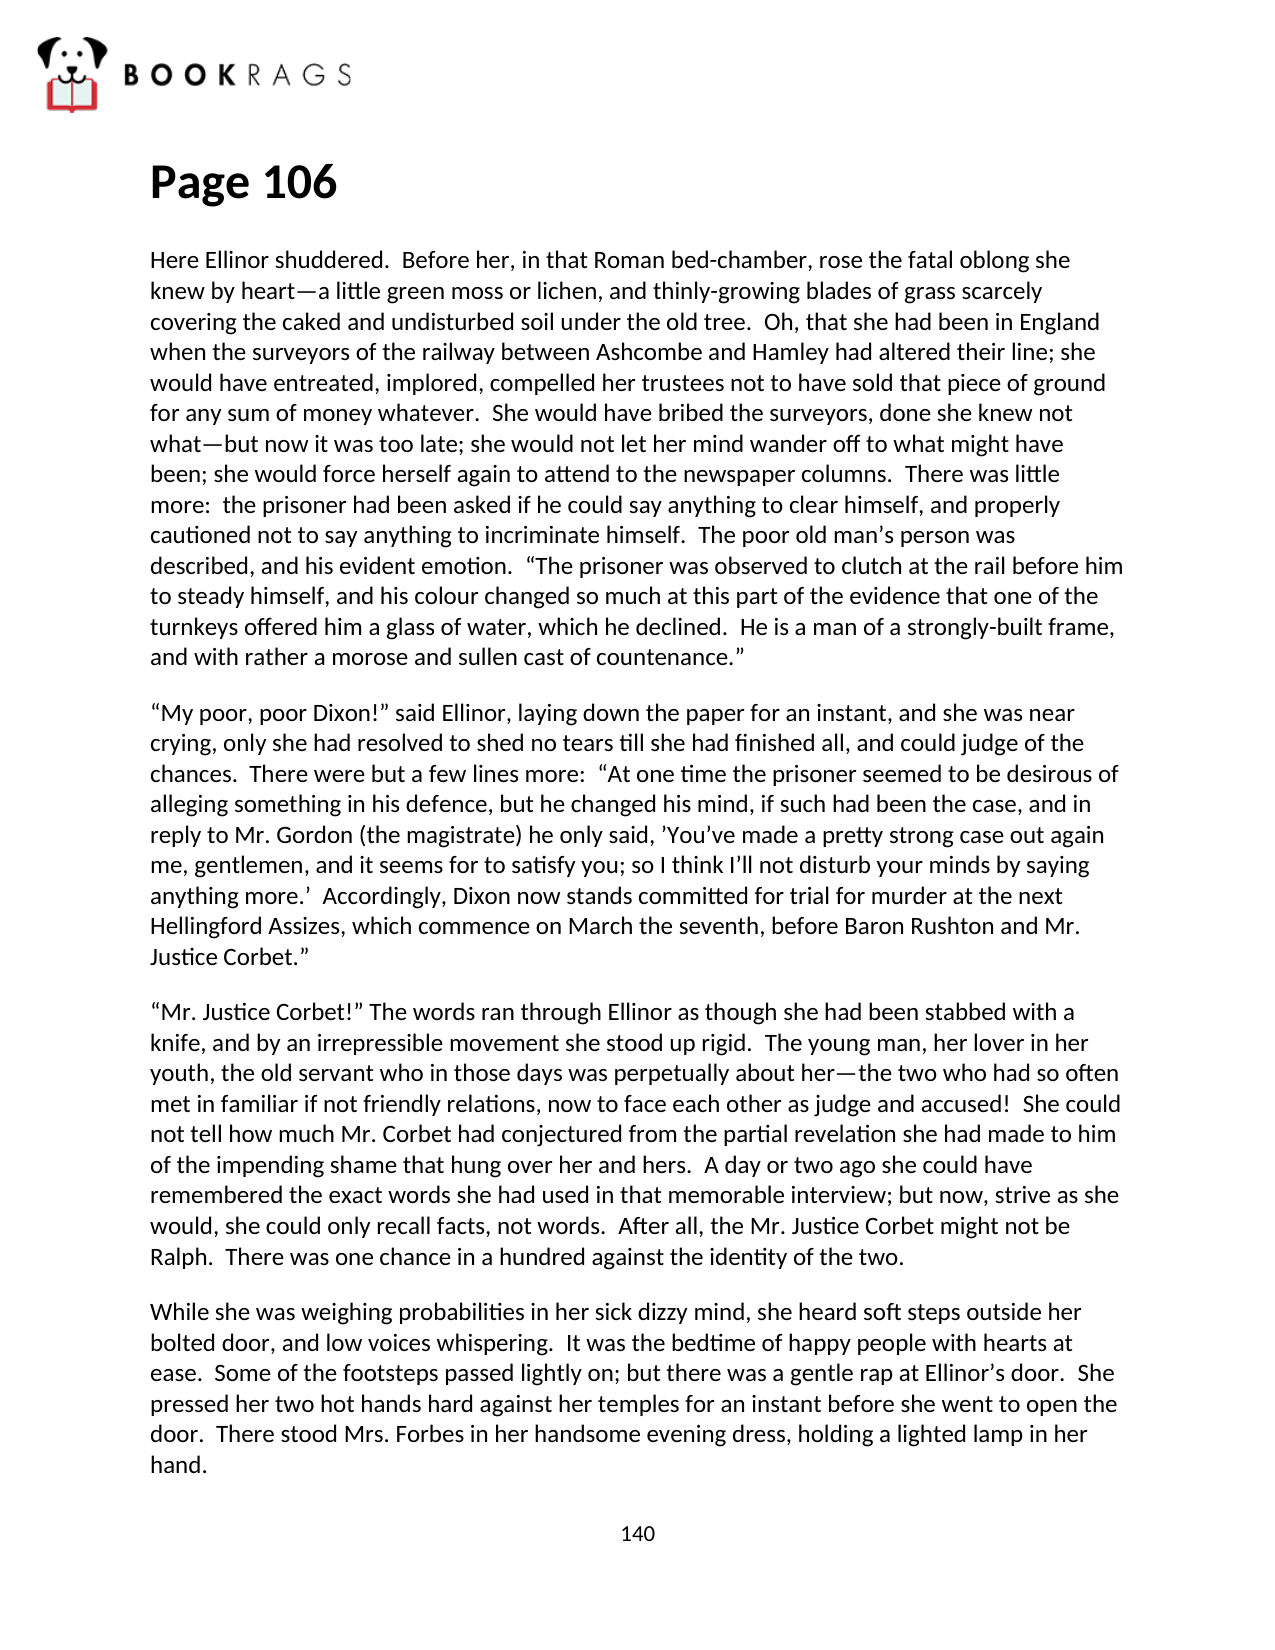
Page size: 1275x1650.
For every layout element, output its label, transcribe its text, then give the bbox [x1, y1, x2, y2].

text “My poor, poor Dixon!” said Ellinor, laying down the paper for an instant, and she was near crying, only she had resolved to shed no tears till she had finished all, and could judge of the chances. There were but a few lines more: “At one time the prisoner seemed to be desirous of alleging something in his defence, but he changed his mind, if such had been the case, and in reply to Mr. Gordon (the magistrate) he only said, ’You’ve made a pretty strong case out again me, gentlemen, and it seems for to satisfy you; so I think I’ll not disturb your minds by saying anything more.’ Accordingly, Dixon now stands committed for trial for murder at the next Hellingford Assizes, which commence on March the seventh, before Baron Rushton and Mr. Justice Corbet.” [150, 697, 1125, 972]
text Page 106 [150, 150, 1125, 211]
text Here Ellinor shuddered. Before her, in that Roman bed-chamber, rose the fatal oblong she knew by heart—­a little green moss or lichen, and thinly-growing blades of grass scarcely covering the caked and undisturbed soil under the old tree. Oh, that she had been in England when the surveyors of the railway between Ashcombe and Hamley had altered their line; she would have entreated, implored, compelled her trustees not to have sold that piece of ground for any sum of money whatever. She would have bribed the surveyors, done she knew not what—­but now it was too late; she would not let her mind wander off to what might have been; she would force herself again to attend to the newspaper columns. There was little more: the prisoner had been asked if he could say anything to clear himself, and properly cautioned not to say anything to incriminate himself. The poor old man’s person was described, and his evident emotion. “The prisoner was observed to clutch at the rail before him to steady himself, and his colour changed so much at this part of the evidence that one of the turnkeys offered him a glass of water, which he declined. He is a man of a strongly-built frame, and with rather a morose and sullen cast of countenance.” [150, 244, 1125, 672]
text While she was weighing probabilities in her sick dizzy mind, she heard soft steps outside her bolted door, and low voices whispering. It was the bedtime of happy people with hearts at ease. Some of the footsteps passed lightly on; but there was a gentle rap at Ellinor’s door. She pressed her two hot hands hard against her temples for an instant before she went to open the door. There stood Mrs. Forbes in her handsome evening dress, holding a lighted lamp in her hand. [150, 1296, 1125, 1479]
text “Mr. Justice Corbet!” The words ran through Ellinor as though she had been stabbed with a knife, and by an irrepressible movement she stood up rigid. The young man, her lover in her youth, the old servant who in those days was perpetually about her—­the two who had so often met in familiar if not friendly relations, now to face each other as judge and accused! She could not tell how much Mr. Corbet had conjectured from the partial revelation she had made to him of the impending shame that hung over her and hers. A day or two ago she could have remembered the exact words she had used in that memorable interview; but now, strive as she would, she could only recall facts, not words. After all, the Mr. Justice Corbet might not be Ralph. There was one chance in a hundred against the identity of the two. [150, 997, 1125, 1271]
picture [37, 37, 351, 113]
